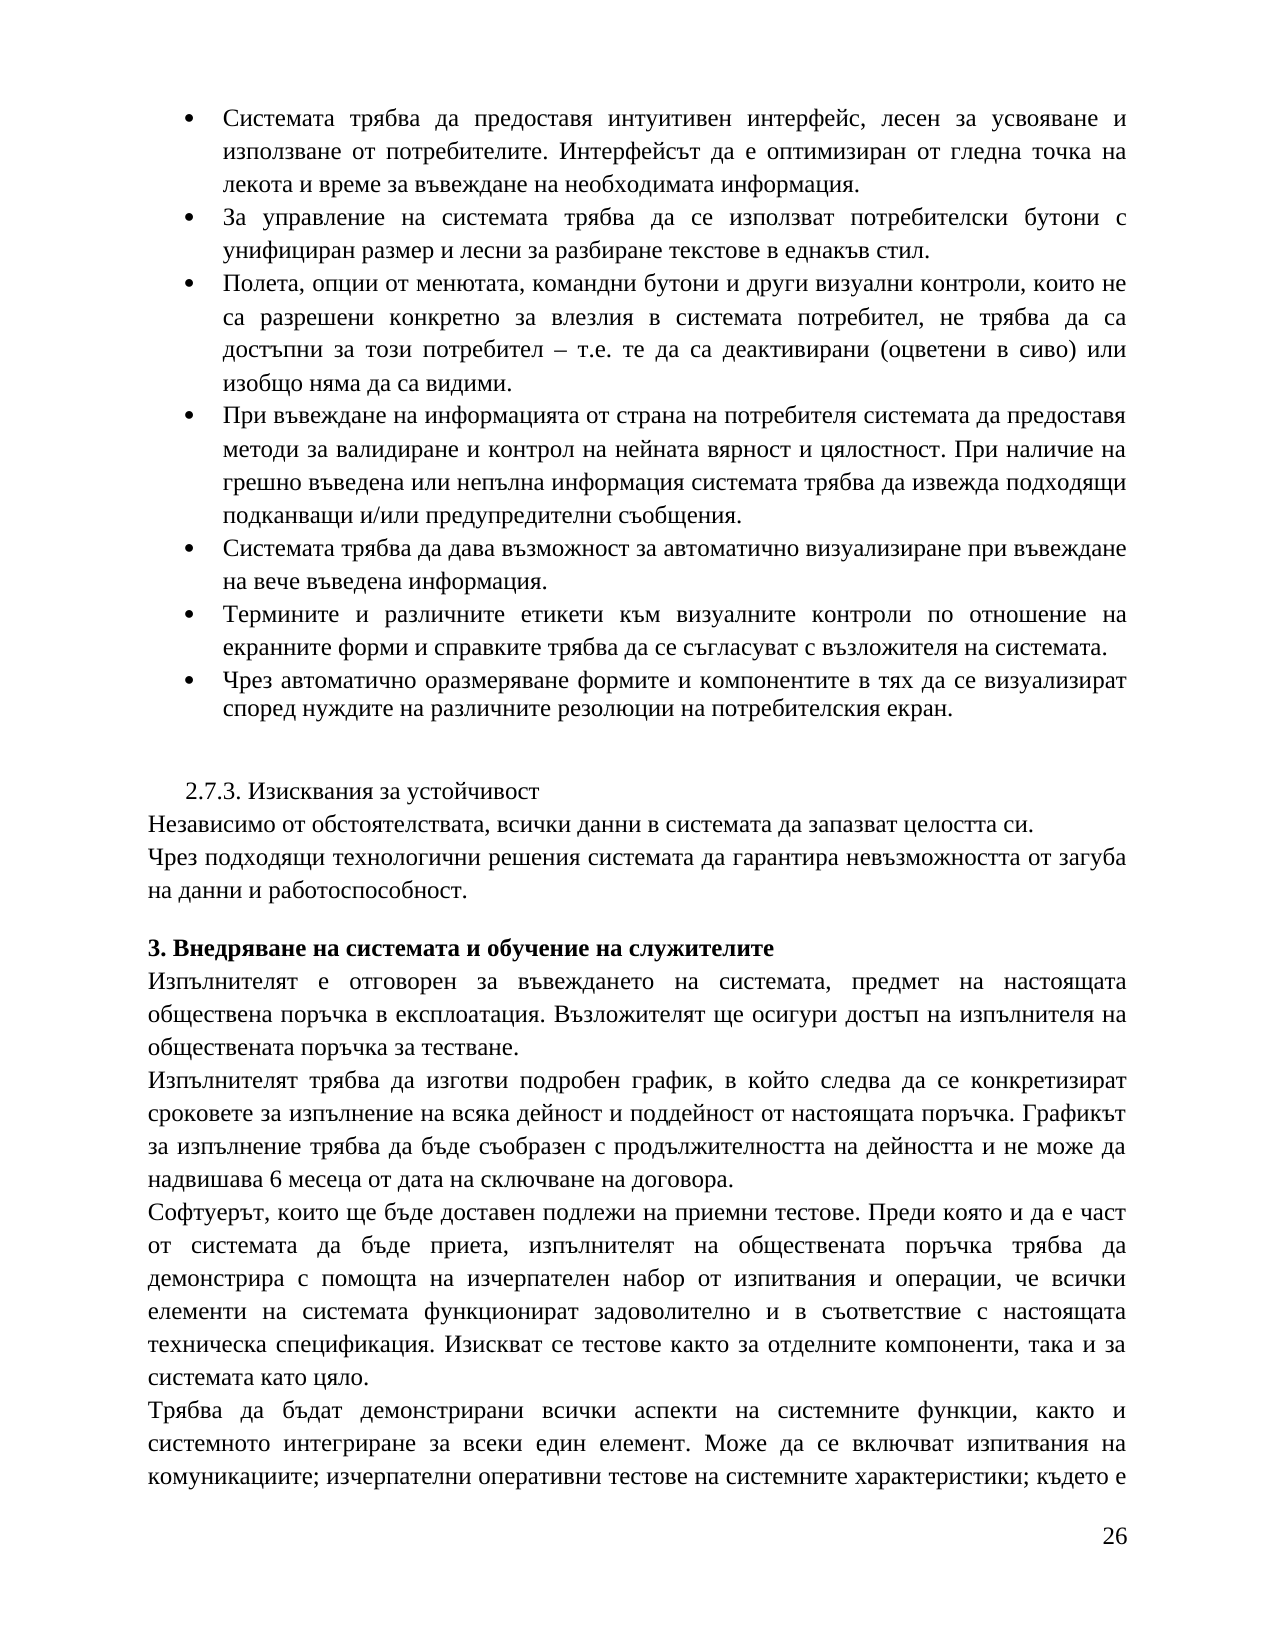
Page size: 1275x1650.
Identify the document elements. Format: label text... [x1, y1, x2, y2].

text Изпълнителят трябва да изготви подробен график, в който следва да се конкретизират сроковете за изпълнение на всяка дейност и поддейност от настоящата поръчка. Графикът за изпълнение трябва да бъде съобразен с продължителността на дейността и не може да надвишава 6 месеца от дата на сключване на договора. [148, 1065, 1127, 1193]
list Чрез автоматично оразмеряване формите и компонентите в тях да се визуализират според нуждите на различните резолюции на потребителския екран. [185, 665, 1127, 722]
list При въвеждане на информацията от страна на потребителя системата да предоставя методи за валидиране и контрол на нейната вярност и цялостност. При наличие на грешно въведена или непълна информация системата трябва да извежда подходящи подканващи и/или предупредителни съобщения. [185, 401, 1127, 528]
text 2.7.3. Изисквания за устойчивост [185, 776, 1127, 805]
list Полета, опции от менютата, командни бутони и други визуални контроли, които не са разрешени конкретно за влезлия в системата потребител, не трябва да са достъпни за този потребител – т.е. те да са деактивирани (оцветени в сиво) или изобщо няма да са видими. [185, 268, 1127, 396]
list Системата трябва да дава възможност за автоматично визуализиране при въвеждане на вече въведена информация. [185, 533, 1127, 594]
list Термините и различните етикети към визуалните контроли по отношение на екранните форми и справките трябва да се съгласуват с възложителя на системата. [185, 599, 1127, 661]
text Софтуерът, които ще бъде доставен подлежи на приемни тестове. Преди която и да е част от системата да бъде приета, изпълнителят на обществената поръчка трябва да демонстрира с помощта на изчерпателен набор от изпитвания и операции, че всички елементи на системата функционират задоволително и в съответствие с настоящата техническа спецификация. Изискват се тестове както за отделните компоненти, така и за системата като цяло. [148, 1197, 1127, 1391]
text Независимо от обстоятелствата, всички данни в системата да запазват целостта си. [148, 809, 1127, 838]
list Системата трябва да предоставя интуитивен интерфейс, лесен за усвояване и използване от потребителите. Интерфейсът да е оптимизиран от гледна точка на лекота и време за въвеждане на необходимата информация. [185, 103, 1127, 198]
text Чрез подходящи технологични решения системата да гарантира невъзможността от загуба на данни и работоспособност. [148, 842, 1127, 904]
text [148, 1395, 1127, 1490]
text Изпълнителят е отговорен за въвеждането на системата, предмет на настоящата обществена поръчка в експлоатация. Възложителят ще осигури достъп на изпълнителя на обществената поръчка за тестване. [148, 966, 1127, 1061]
list За управление на системата трябва да се използват потребителски бутони с унифициран размер и лесни за разбиране текстове в еднакъв стил. [185, 202, 1127, 264]
text 3. Внедряване на системата и обучение на служителите [148, 933, 1127, 962]
